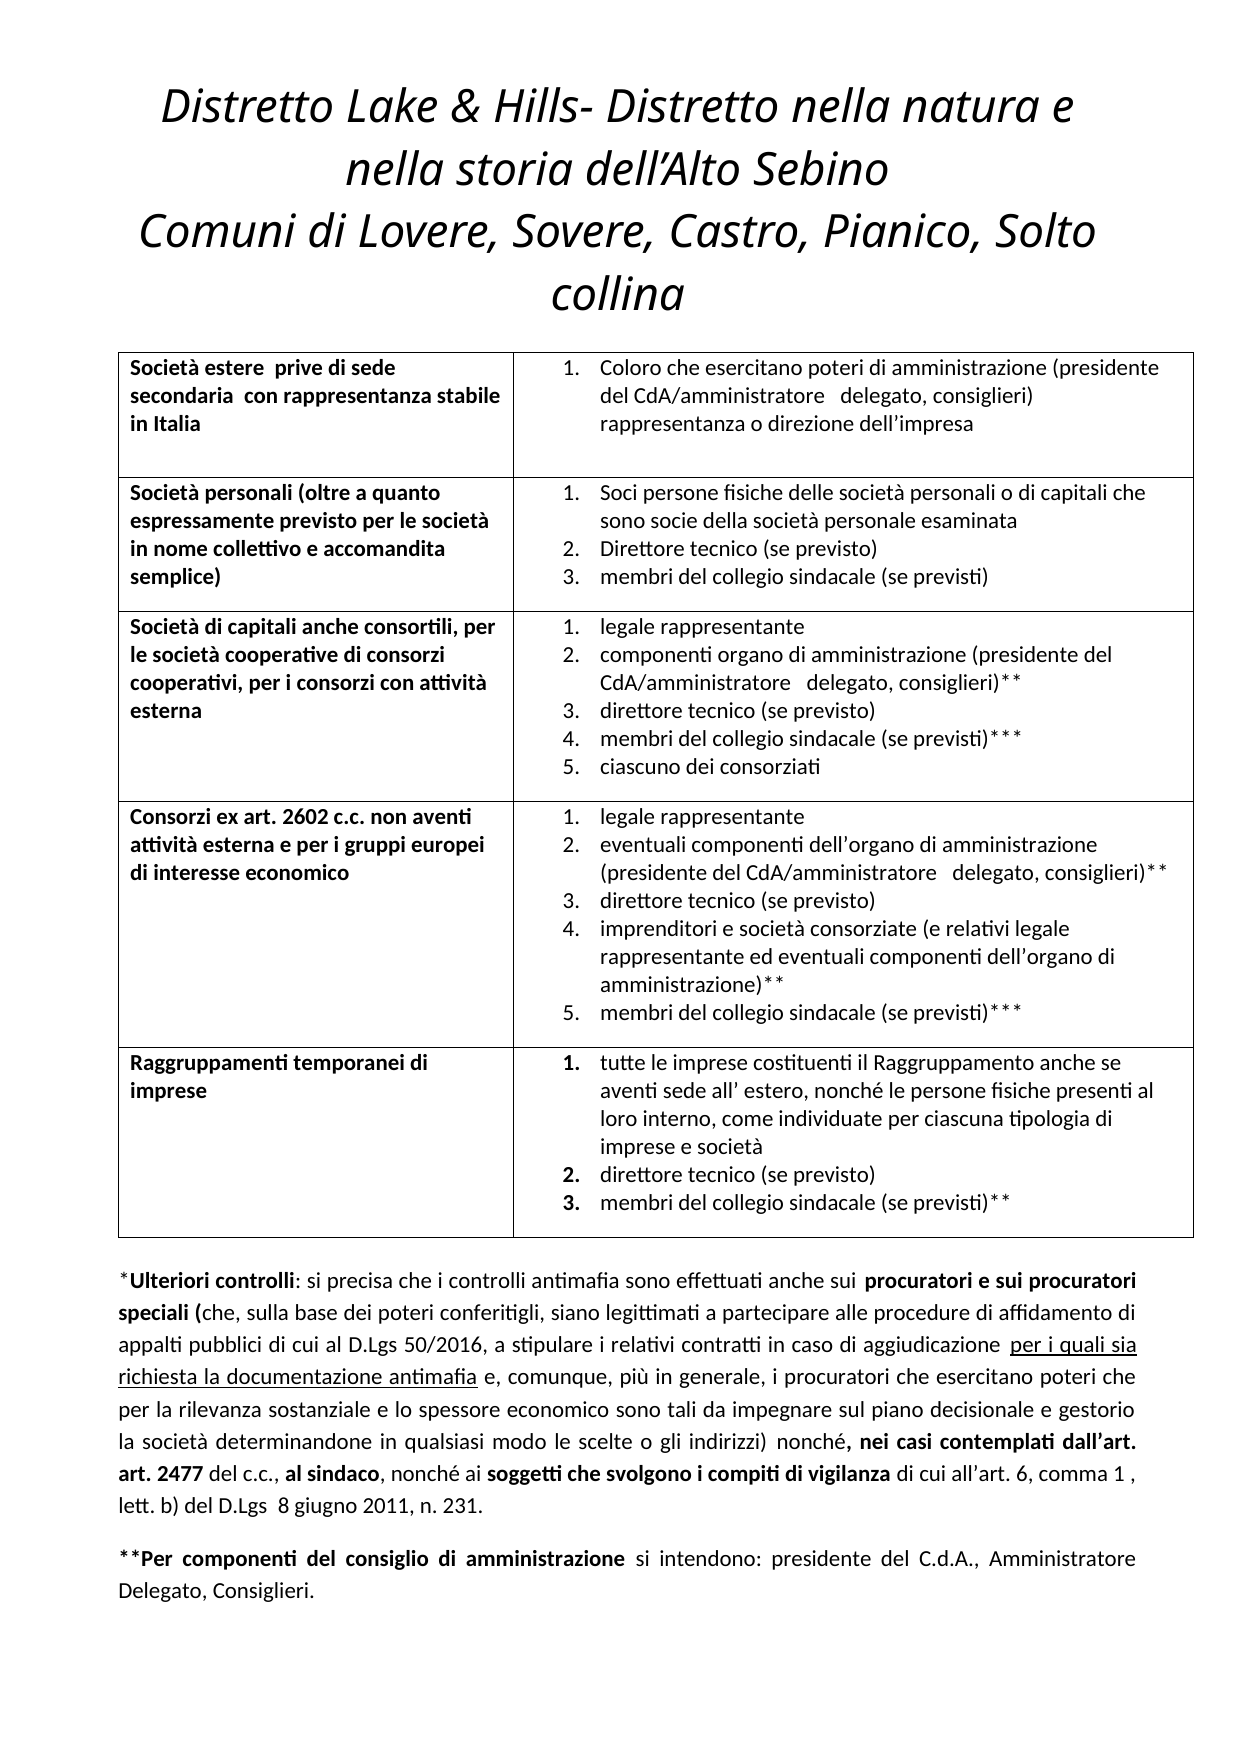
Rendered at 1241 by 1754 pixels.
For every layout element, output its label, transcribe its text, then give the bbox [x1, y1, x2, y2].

table_cell Società estere prive di sede secondaria con rappresentanza stabile in Italia [119, 353, 513, 477]
table_cell Soci persone fisiche delle società personali o di capitali che sono socie della società personale esaminata Direttore tecnico (se previsto) membri del collegio sindacale (se previsti) [514, 478, 1193, 611]
table_cell tutte le imprese costituenti il Raggruppamento anche se aventi sede all’ estero, nonché le persone fisiche presenti al loro interno, come individuate per ciascuna tipologia di imprese e società direttore tecnico (se previsto) membri del collegio sindacale (se previsti)** [514, 1048, 1193, 1237]
table_cell Coloro che esercitano poteri di amministrazione (presidente del CdA/amministratore delegato, consiglieri) rappresentanza o direzione dell’impresa [514, 353, 1193, 477]
table_cell legale rappresentante eventuali componenti dell’organo di amministrazione (presidente del CdA/amministratore delegato, consiglieri)** direttore tecnico (se previsto) imprenditori e società consorziate (e relativi legale rappresentante ed eventuali componenti dell’organo di amministrazione)** membri del collegio sindacale (se previsti)*** [514, 802, 1193, 1047]
text **Per componenti del consiglio di amministrazione si intendono: presidente del C.d.A., Amministratore Delegato, Consiglieri. [118, 1544, 1137, 1604]
table_cell Consorzi ex art. 2602 c.c. non aventi attività esterna e per i gruppi europei di interesse economico [119, 802, 513, 1047]
table_cell Raggruppamenti temporanei di imprese [119, 1048, 513, 1237]
text *Ulteriori controlli: si precisa che i controlli antimafia sono effettuati anche sui procuratori e sui procuratori speciali (che, sulla base dei poteri conferitigli, siano legittimati a partecipare alle procedure di affidamento di appalti pubblici di cui al D.Lgs 50/2016, a stipulare i relativi contratti in caso di aggiudicazione per i quali sia richiesta la documentazione antimafia e, comunque, più in generale, i procuratori che esercitano poteri che per la rilevanza sostanziale e lo spessore economico sono tali da impegnare sul piano decisionale e gestorio la società determinandone in qualsiasi modo le scelte o gli indirizzi) nonché, nei casi contemplati dall’art. art. 2477 del c.c., al sindaco, nonché ai soggetti che svolgono i compiti di vigilanza di cui all’art. 6, comma 1 , lett. b) del D.Lgs 8 giugno 2011, n. 231. [118, 1266, 1137, 1519]
table_cell Società personali (oltre a quanto espressamente previsto per le società in nome collettivo e accomandita semplice) [119, 478, 513, 611]
table_cell legale rappresentante componenti organo di amministrazione (presidente del CdA/amministratore delegato, consiglieri)** direttore tecnico (se previsto) membri del collegio sindacale (se previsti)*** ciascuno dei consorziati [514, 612, 1193, 801]
table_cell Società di capitali anche consortili, per le società cooperative di consorzi cooperativi, per i consorzi con attività esterna [119, 612, 513, 801]
